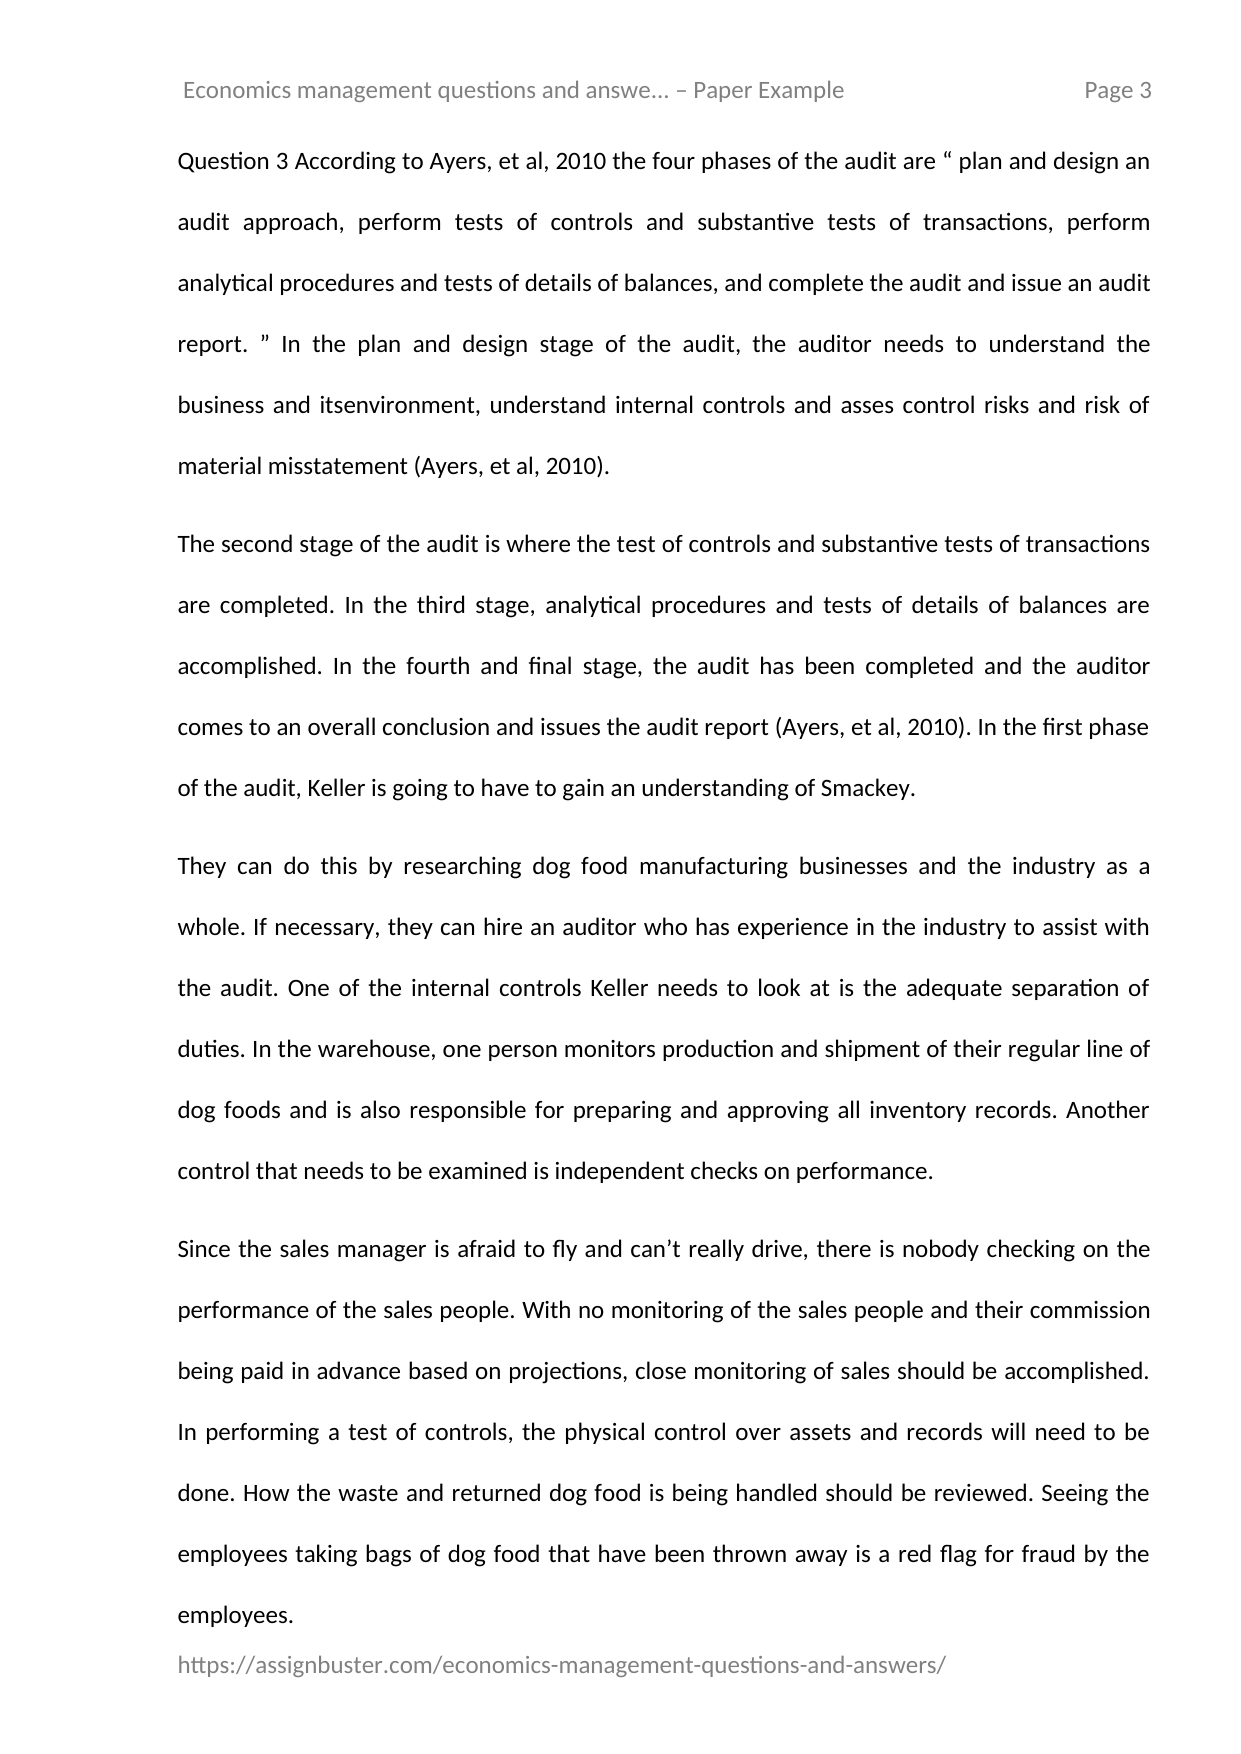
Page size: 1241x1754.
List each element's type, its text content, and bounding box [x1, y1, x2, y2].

text Question 3 According to Ayers, et al, 2010 the four phases of the audit are “ plan and design an audit approach, perform tests of controls and substantive tests of transactions, perform analytical procedures and tests of details of balances, and complete the audit and issue an audit report. ” In the plan and design stage of the audit, the auditor needs to understand the business and itsenvironment, understand internal controls and asses control risks and risk of material misstatement (Ayers, et al, 2010). [177, 145, 1152, 481]
text The second stage of the audit is where the test of controls and substantive tests of transactions are completed. In the third stage, analytical procedures and tests of details of balances are accomplished. In the fourth and final stage, the audit has been completed and the auditor comes to an overall conclusion and issues the audit report (Ayers, et al, 2010). In the first phase of the audit, Keller is going to have to gain an understanding of Smackey. [177, 528, 1152, 803]
text They can do this by researching dog food manufacturing businesses and the industry as a whole. If necessary, they can hire an auditor who has experience in the industry to assist with the audit. One of the internal controls Keller needs to look at is the adequate separation of duties. In the warehouse, one person monitors production and shipment of their regular line of dog foods and is also responsible for preparing and approving all inventory records. Another control that needs to be examined is independent checks on performance. [177, 850, 1152, 1186]
text Since the sales manager is afraid to fly and can’t really drive, there is nobody checking on the performance of the sales people. With no monitoring of the sales people and their commission being paid in advance based on projections, close monitoring of sales should be accomplished. In performing a test of controls, the physical control over assets and records will need to be done. How the waste and returned dog food is being handled should be reviewed. Seeing the employees taking bags of dog food that have been thrown away is a red flag for fraud by the employees. [177, 1233, 1152, 1629]
